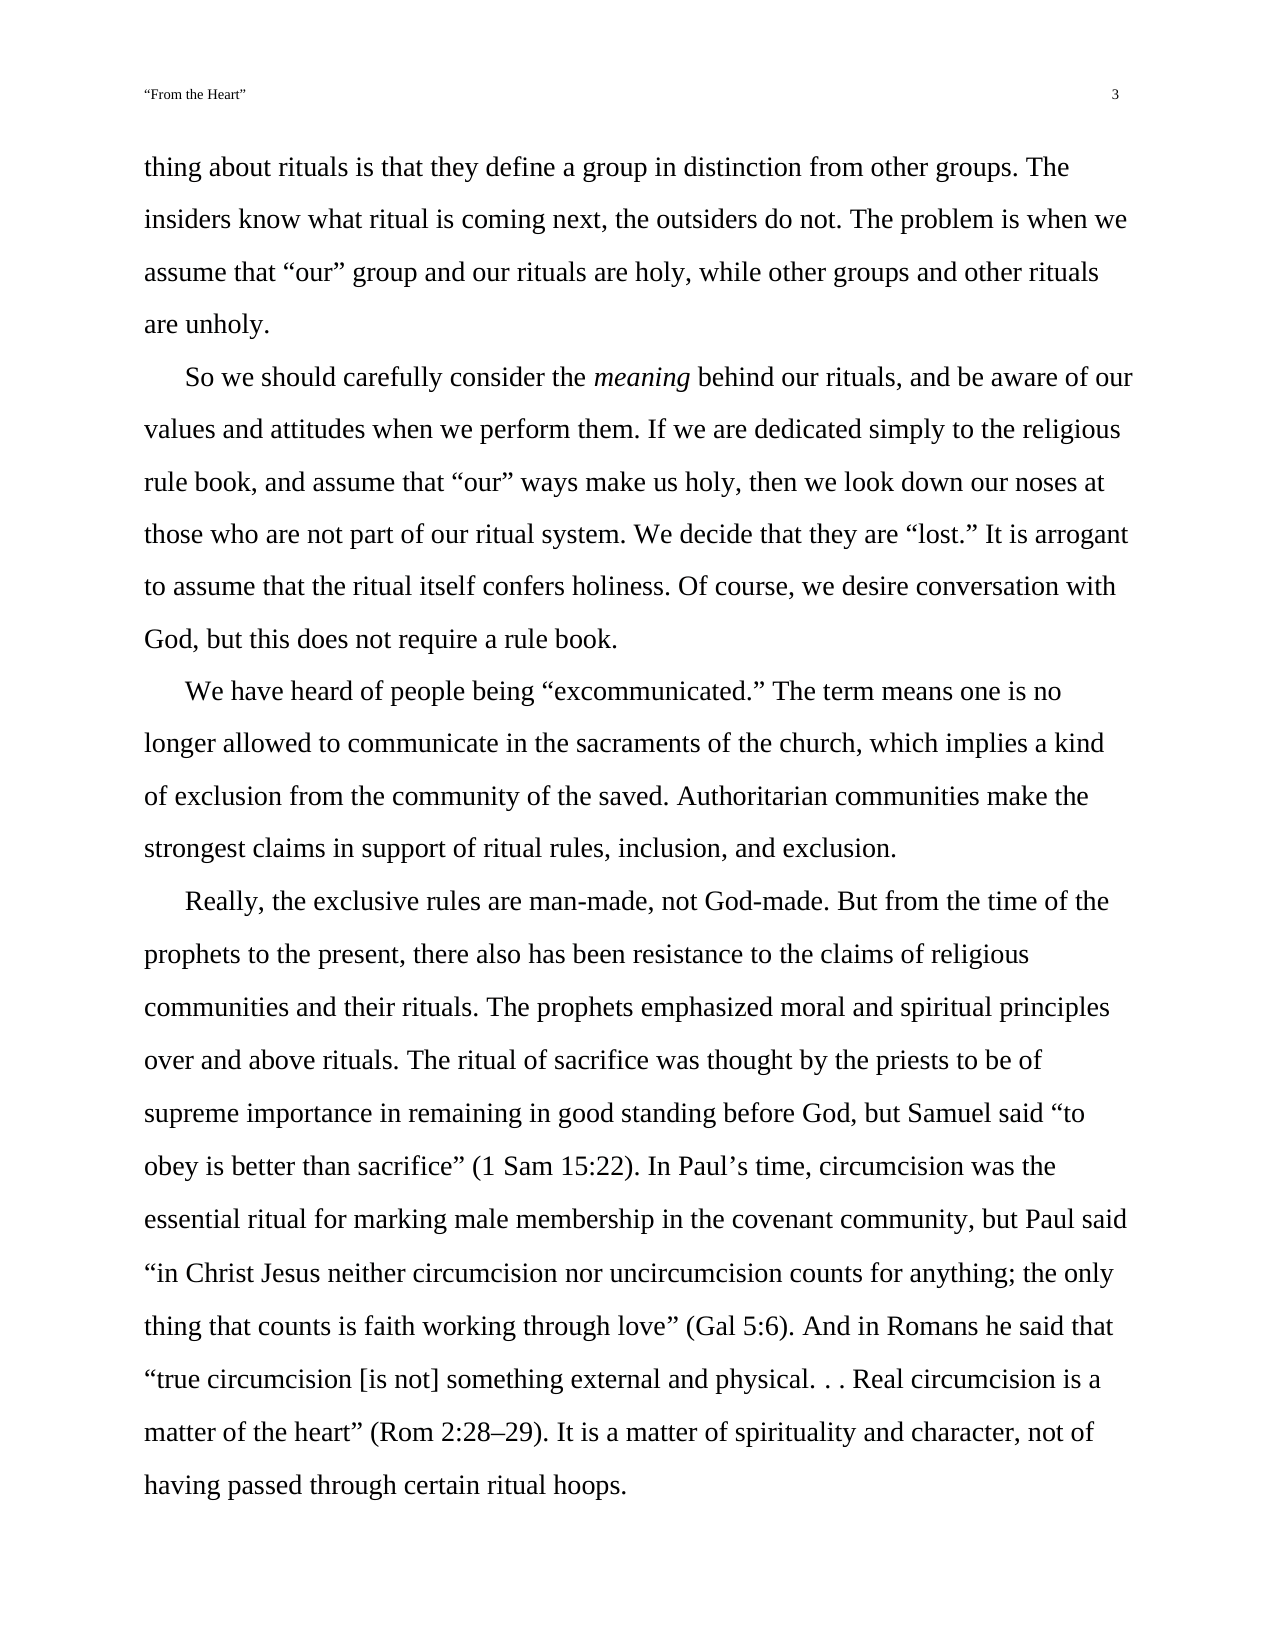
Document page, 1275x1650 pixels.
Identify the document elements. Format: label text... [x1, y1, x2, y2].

text So we should carefully consider the meaning behind our rituals, and be aware of our values and attitudes when we perform them. If we are dedicated simply to the religious rule book, and assume that “our” ways make us holy, then we look down our noses at those who are not part of our ritual system. We decide that they are “lost.” It is arrogant to assume that the ritual itself confers holiness. Of course, we desire conversation with God, but this does not require a rule book. [144, 360, 1134, 654]
text We have heard of people being “excommunicated.” The term means one is no longer allowed to communicate in the sacraments of the church, which implies a kind of exclusion from the community of the saved. Authoritarian communities make the strongest claims in support of ritual rules, inclusion, and exclusion. [144, 674, 1134, 864]
text Really, the exclusive rules are man-made, not God-made. But from the time of the prophets to the present, there also has been resistance to the claims of religious communities and their rituals. The prophets emphasized moral and spiritual principles over and above rituals. The ritual of sacrifice was thought by the priests to be of supreme importance in remaining in good standing before God, but Samuel said “to obey is better than sacrifice” (1 Sam 15:22). In Paul’s time, circumcision was the essential ritual for marking male membership in the covenant community, but Paul said “in Christ Jesus neither circumcision nor uncircumcision counts for anything; the only thing that counts is faith working through love” (Gal 5:6). And in Romans he said that “true circumcision [is not] something external and physical. . . Real circumcision is a matter of the heart” (Rom 2:28–29). It is a matter of spirituality and character, not of having passed through certain ritual hoops. [144, 884, 1134, 1501]
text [144, 150, 1134, 340]
